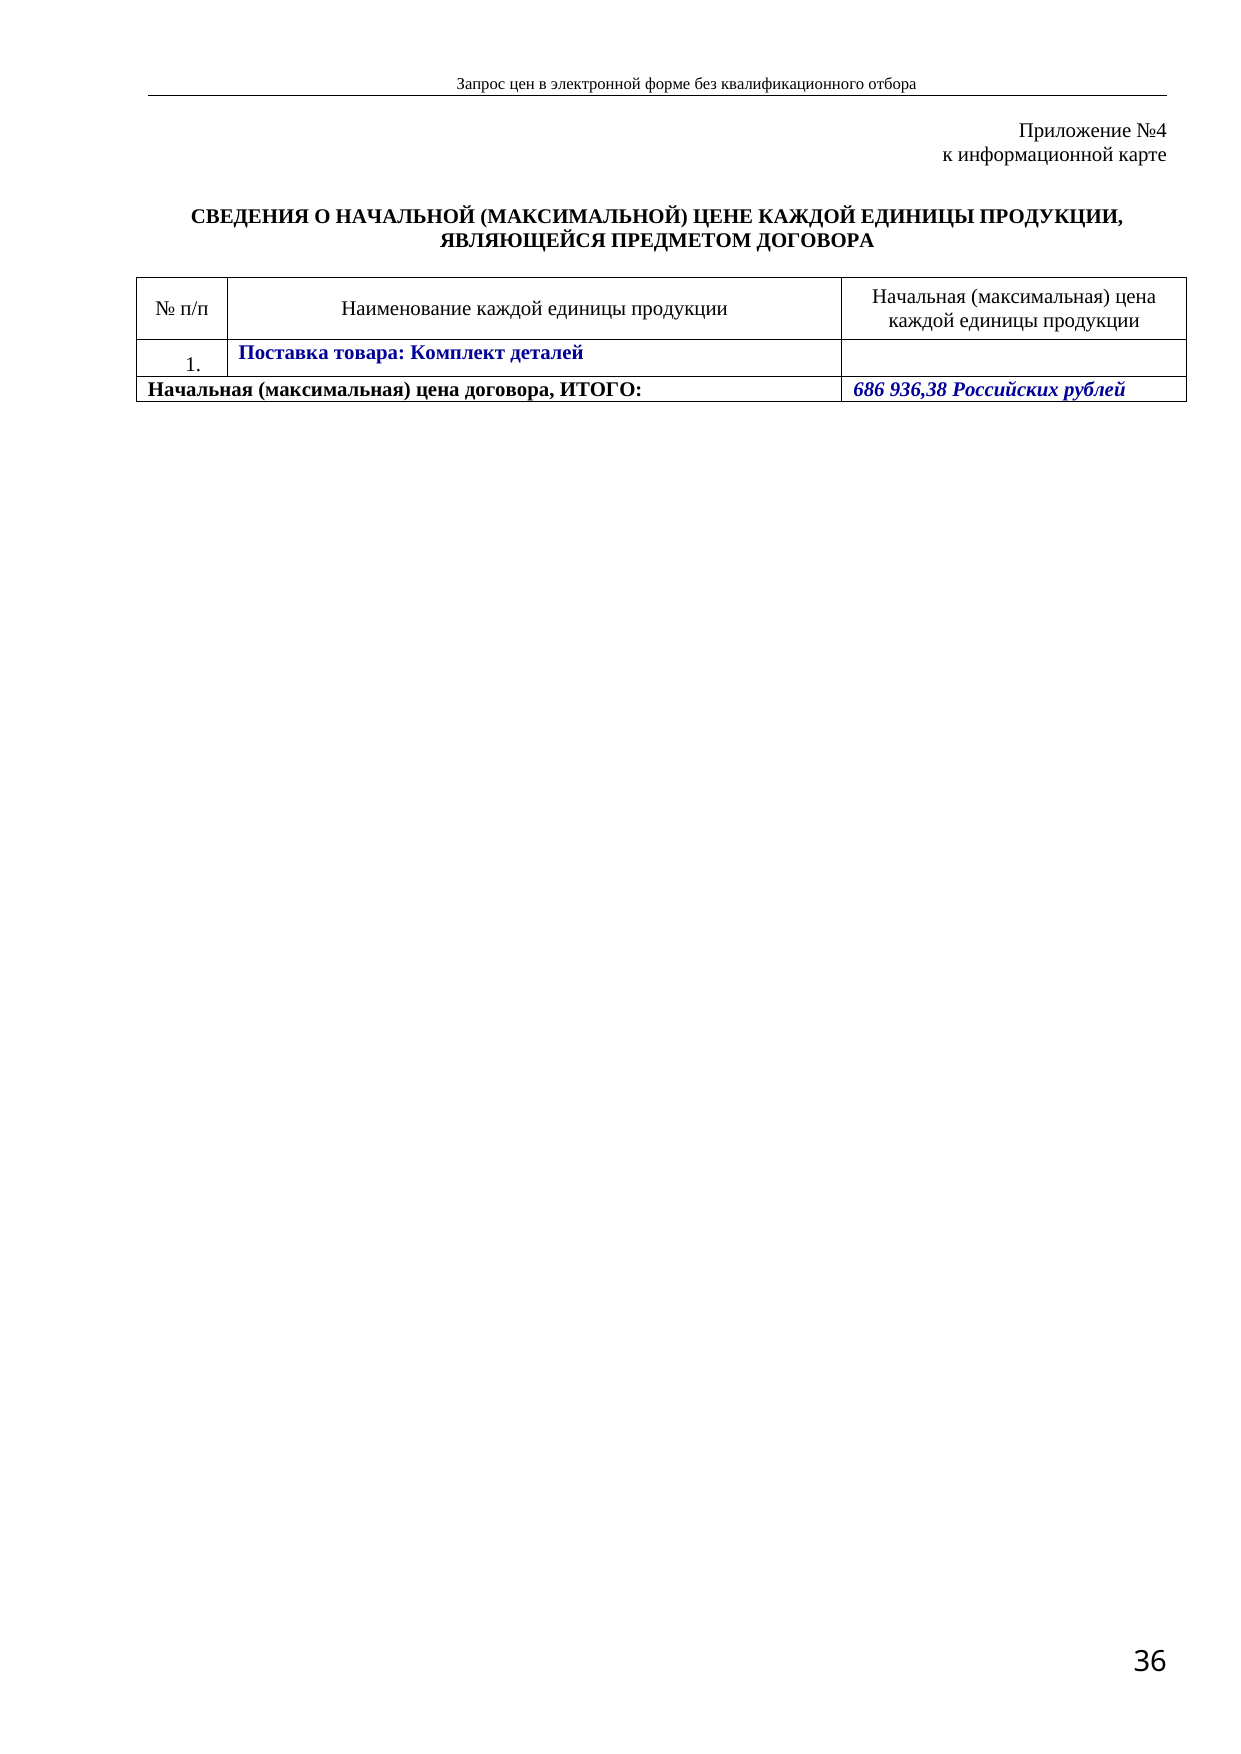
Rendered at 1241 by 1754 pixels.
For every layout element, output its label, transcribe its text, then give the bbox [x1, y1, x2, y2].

table_header Наименование каждой единицы продукции [228, 278, 841, 338]
table_cell [137, 340, 227, 376]
table_cell [842, 340, 1186, 376]
table_header № п/п [137, 278, 227, 338]
table_cell 686 936,38 Российских рублей [842, 377, 1186, 401]
table_cell Поставка товара: Комплект деталей [228, 340, 841, 376]
table_cell Начальная (максимальная) цена договора, ИТОГО: [137, 377, 841, 401]
text Приложение №4 к информационной карте [148, 118, 1167, 166]
table_header Начальная (максимальная) цена каждой единицы продукции [842, 278, 1186, 338]
text СВЕДЕНИЯ О НАЧАЛЬНОЙ (МАКСИМАЛЬНОЙ) ЦЕНЕ КАЖДОЙ ЕДИНИЦЫ ПРОДУКЦИИ, ЯВЛЯЮЩЕЙСЯ ПРЕДМЕТОМ ДОГОВОРА [148, 204, 1167, 252]
